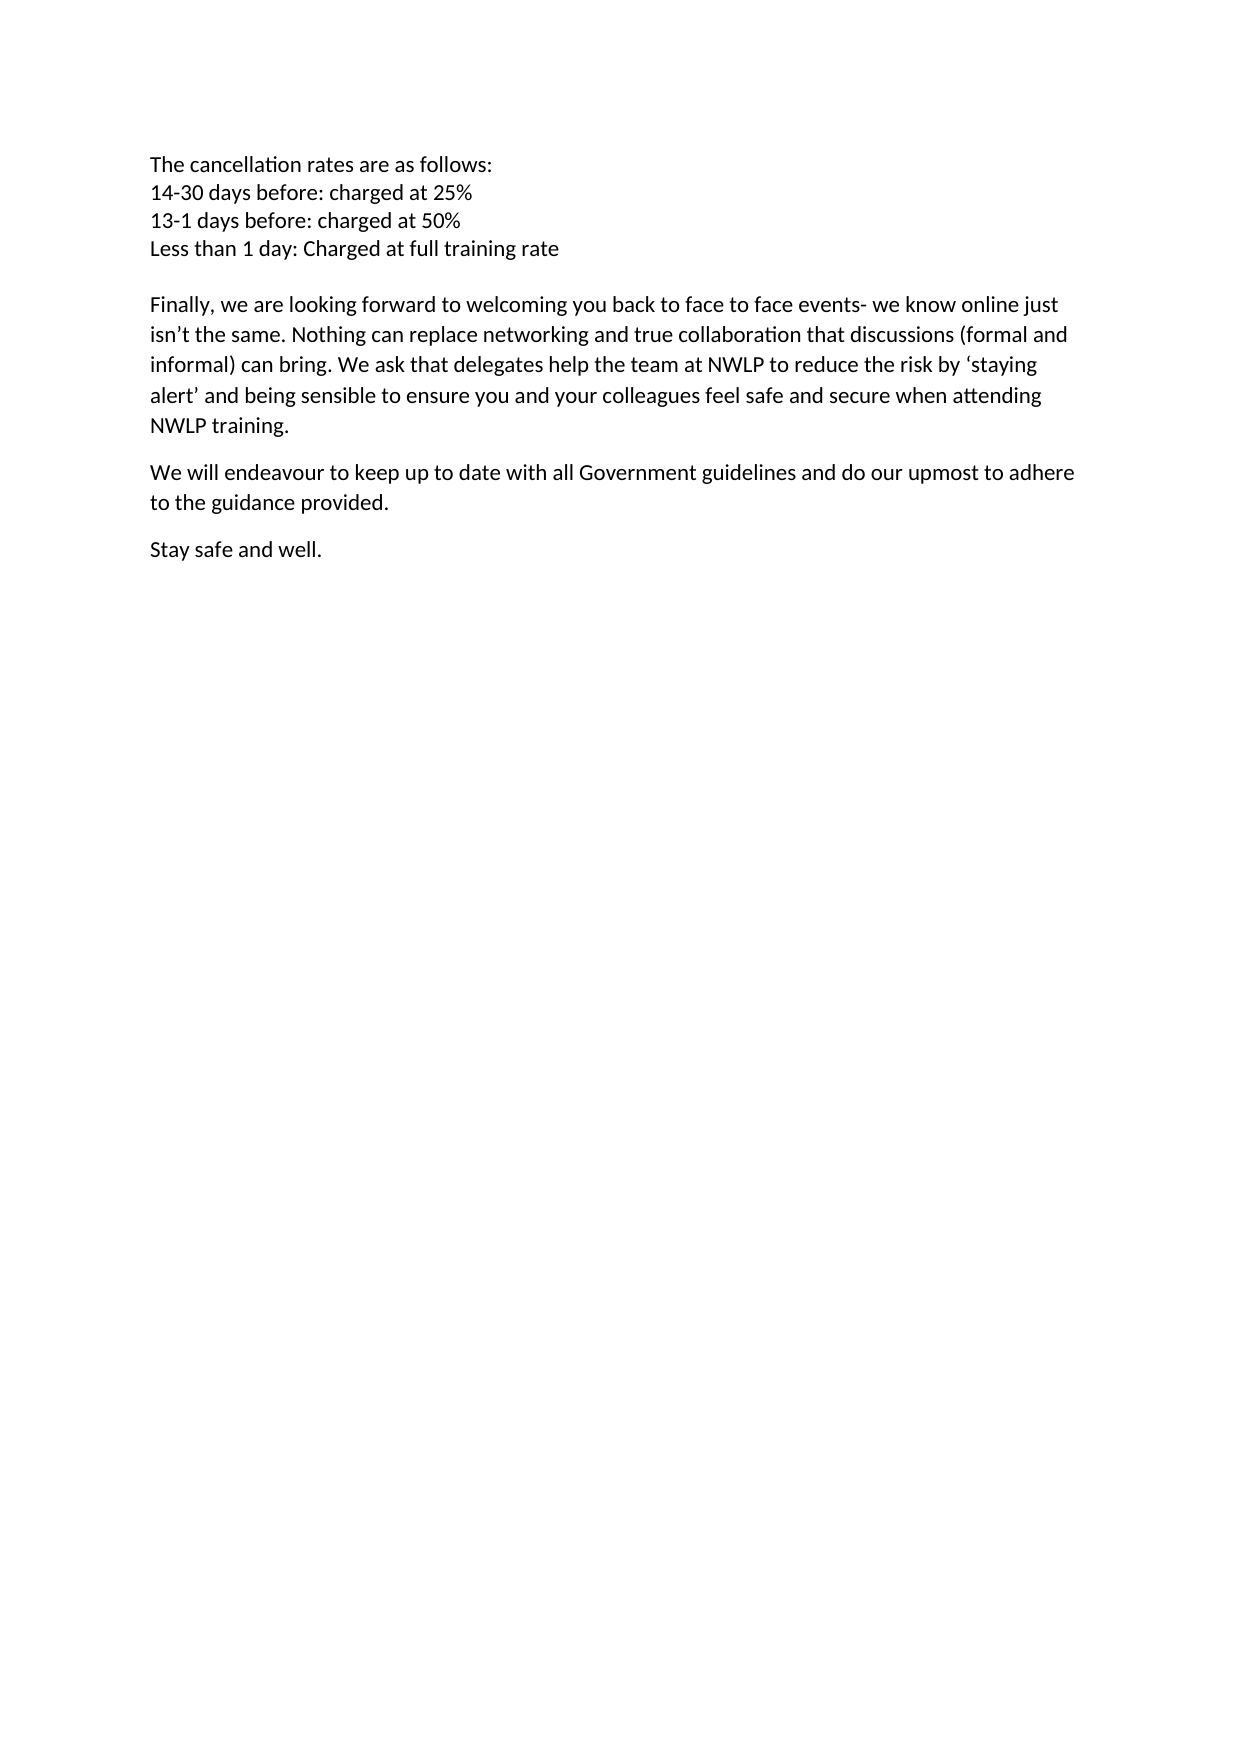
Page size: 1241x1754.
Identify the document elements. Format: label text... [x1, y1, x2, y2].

text The cancellation rates are as follows: 14-30 days before: charged at 25% 13-1 days before: charged at 50% Less than 1 day: Charged at full training rate [150, 150, 1090, 262]
text Finally, we are looking forward to welcoming you back to face to face events- we know online just isn’t the same. Nothing can replace networking and true collaboration that discussions (formal and informal) can bring. We ask that delegates help the team at NWLP to reduce the risk by ‘staying alert’ and being sensible to ensure you and your colleagues feel safe and secure when attending NWLP training. [150, 290, 1090, 439]
text We will endeavour to keep up to date with all Government guidelines and do our upmost to adhere to the guidance provided. [150, 458, 1090, 516]
text Stay safe and well. [150, 535, 1090, 563]
